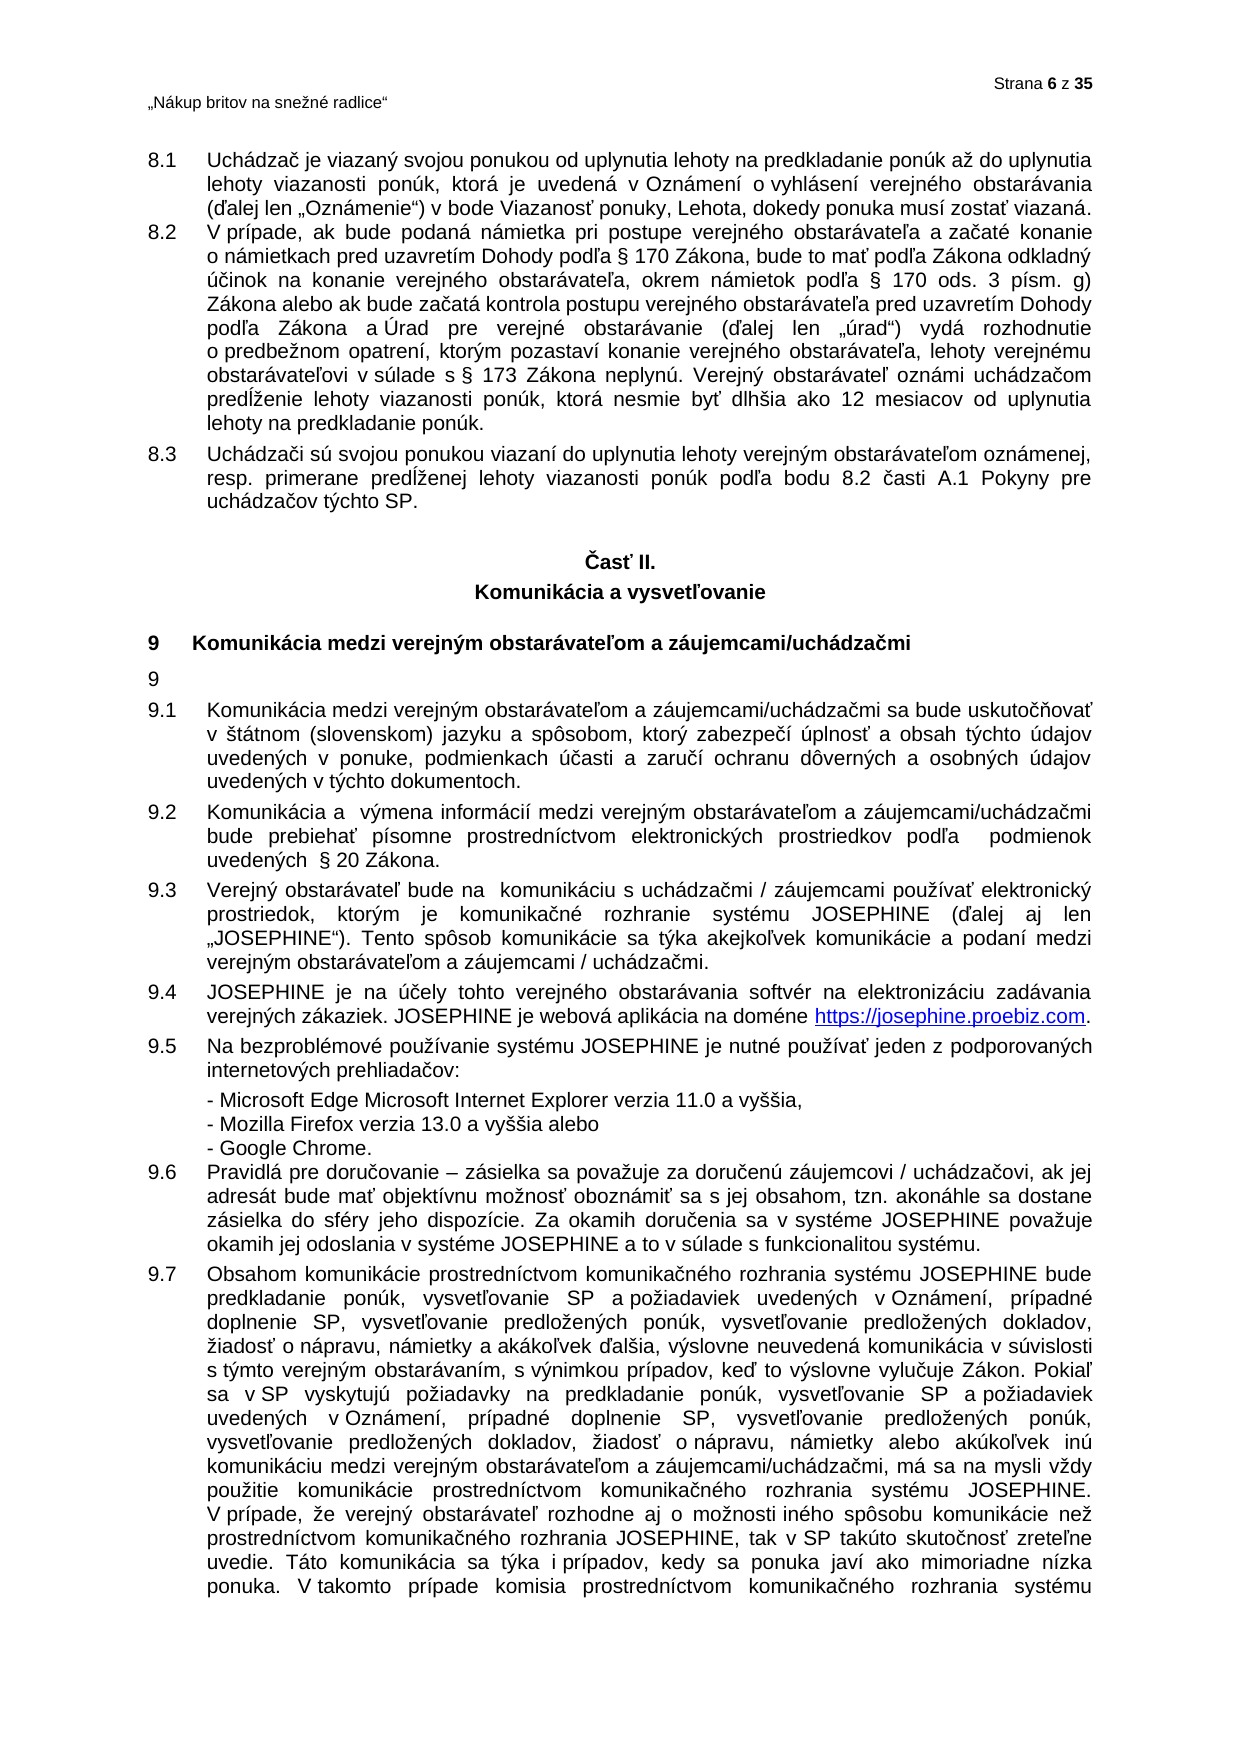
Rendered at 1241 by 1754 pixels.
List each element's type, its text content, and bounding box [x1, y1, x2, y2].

text - Microsoft Edge Microsoft Internet Explorer verzia 11.0 a vyššia, [207, 1088, 1093, 1112]
list Pravidlá pre doručovanie – zásielka sa považuje za doručenú záujemcovi / uchádzačovi, ak jej adresát bude mať objektívnu možnosť oboznámiť sa s jej obsahom, tzn. akonáhle sa dostane zásielka do sféry jeho dispozície. Za okamih doručenia sa v systéme JOSEPHINE považuje okamih jej odoslania v systéme JOSEPHINE a to v súlade s funkcionalitou systému. [148, 1160, 1093, 1256]
list Na bezproblémové používanie systému JOSEPHINE je nutné používať jeden z podporovaných internetových prehliadačov: [148, 1034, 1093, 1082]
list Komunikácia a výmena informácií medzi verejným obstarávateľom a záujemcami/uchádzačmi bude prebiehať písomne prostredníctvom elektronických prostriedkov podľa podmienok uvedených § 20 Zákona. [148, 799, 1093, 871]
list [148, 1262, 1093, 1597]
list V prípade, ak bude podaná námietka pri postupe verejného obstarávateľa a začaté konanie o námietkach pred uzavretím Dohody podľa § 170 Zákona, bude to mať podľa Zákona odkladný účinok na konanie verejného obstarávateľa, okrem námietok podľa § 170 ods. 3 písm. g) Zákona alebo ak bude začatá kontrola postupu verejného obstarávateľa pred uzavretím Dohody podľa Zákona a Úrad pre verejné obstarávanie (ďalej len „úrad“) vydá rozhodnutie o predbežnom opatrení, ktorým pozastaví konanie verejného obstarávateľa, lehoty verejnému obstarávateľovi v súlade s § 173 Zákona neplynú. Verejný obstarávateľ oznámi uchádzačom predĺženie lehoty viazanosti ponúk, ktorá nesmie byť dlhšia ako 12 mesiacov od uplynutia lehoty na predkladanie ponúk. [148, 219, 1093, 435]
list Komunikácia medzi verejným obstarávateľom a záujemcami/uchádzačmi [148, 631, 1093, 655]
list Verejný obstarávateľ bude na komunikáciu s uchádzačmi / záujemcami používať elektronický prostriedok, ktorým je komunikačné rozhranie systému JOSEPHINE (ďalej aj len „JOSEPHINE“). Tento spôsob komunikácie sa týka akejkoľvek komunikácie a podaní medzi verejným obstarávateľom a záujemcami / uchádzačmi. [148, 878, 1093, 973]
list JOSEPHINE je na účely tohto verejného obstarávania softvér na elektronizáciu zadávania verejných zákaziek. JOSEPHINE je webová aplikácia na doméne https://josephine.proebiz.com. [148, 980, 1093, 1028]
subtitle Časť II. [148, 550, 1093, 574]
list Komunikácia medzi verejným obstarávateľom a záujemcami/uchádzačmi sa bude uskutočňovať v štátnom (slovenskom) jazyku a spôsobom, ktorý zabezpečí úplnosť a obsah týchto údajov uvedených v ponuke, podmienkach účasti a zaručí ochranu dôverných a osobných údajov uvedených v týchto dokumentoch. [148, 697, 1093, 793]
text - Google Chrome. [207, 1136, 1093, 1160]
subtitle Komunikácia a vysvetľovanie [148, 580, 1093, 604]
list Uchádzači sú svojou ponukou viazaní do uplynutia lehoty verejným obstarávateľom oznámenej, resp. primerane predĺženej lehoty viazanosti ponúk podľa bodu 8.2 časti A.1 Pokyny pre uchádzačov týchto SP. [148, 441, 1093, 513]
text - Mozilla Firefox verzia 13.0 a vyššia alebo [207, 1112, 1093, 1136]
list Uchádzač je viazaný svojou ponukou od uplynutia lehoty na predkladanie ponúk až do uplynutia lehoty viazanosti ponúk, ktorá je uvedená v Oznámení o vyhlásení verejného obstarávania (ďalej len „Oznámenie“) v bode Viazanosť ponuky, Lehota, dokedy ponuka musí zostať viazaná. [148, 148, 1093, 219]
